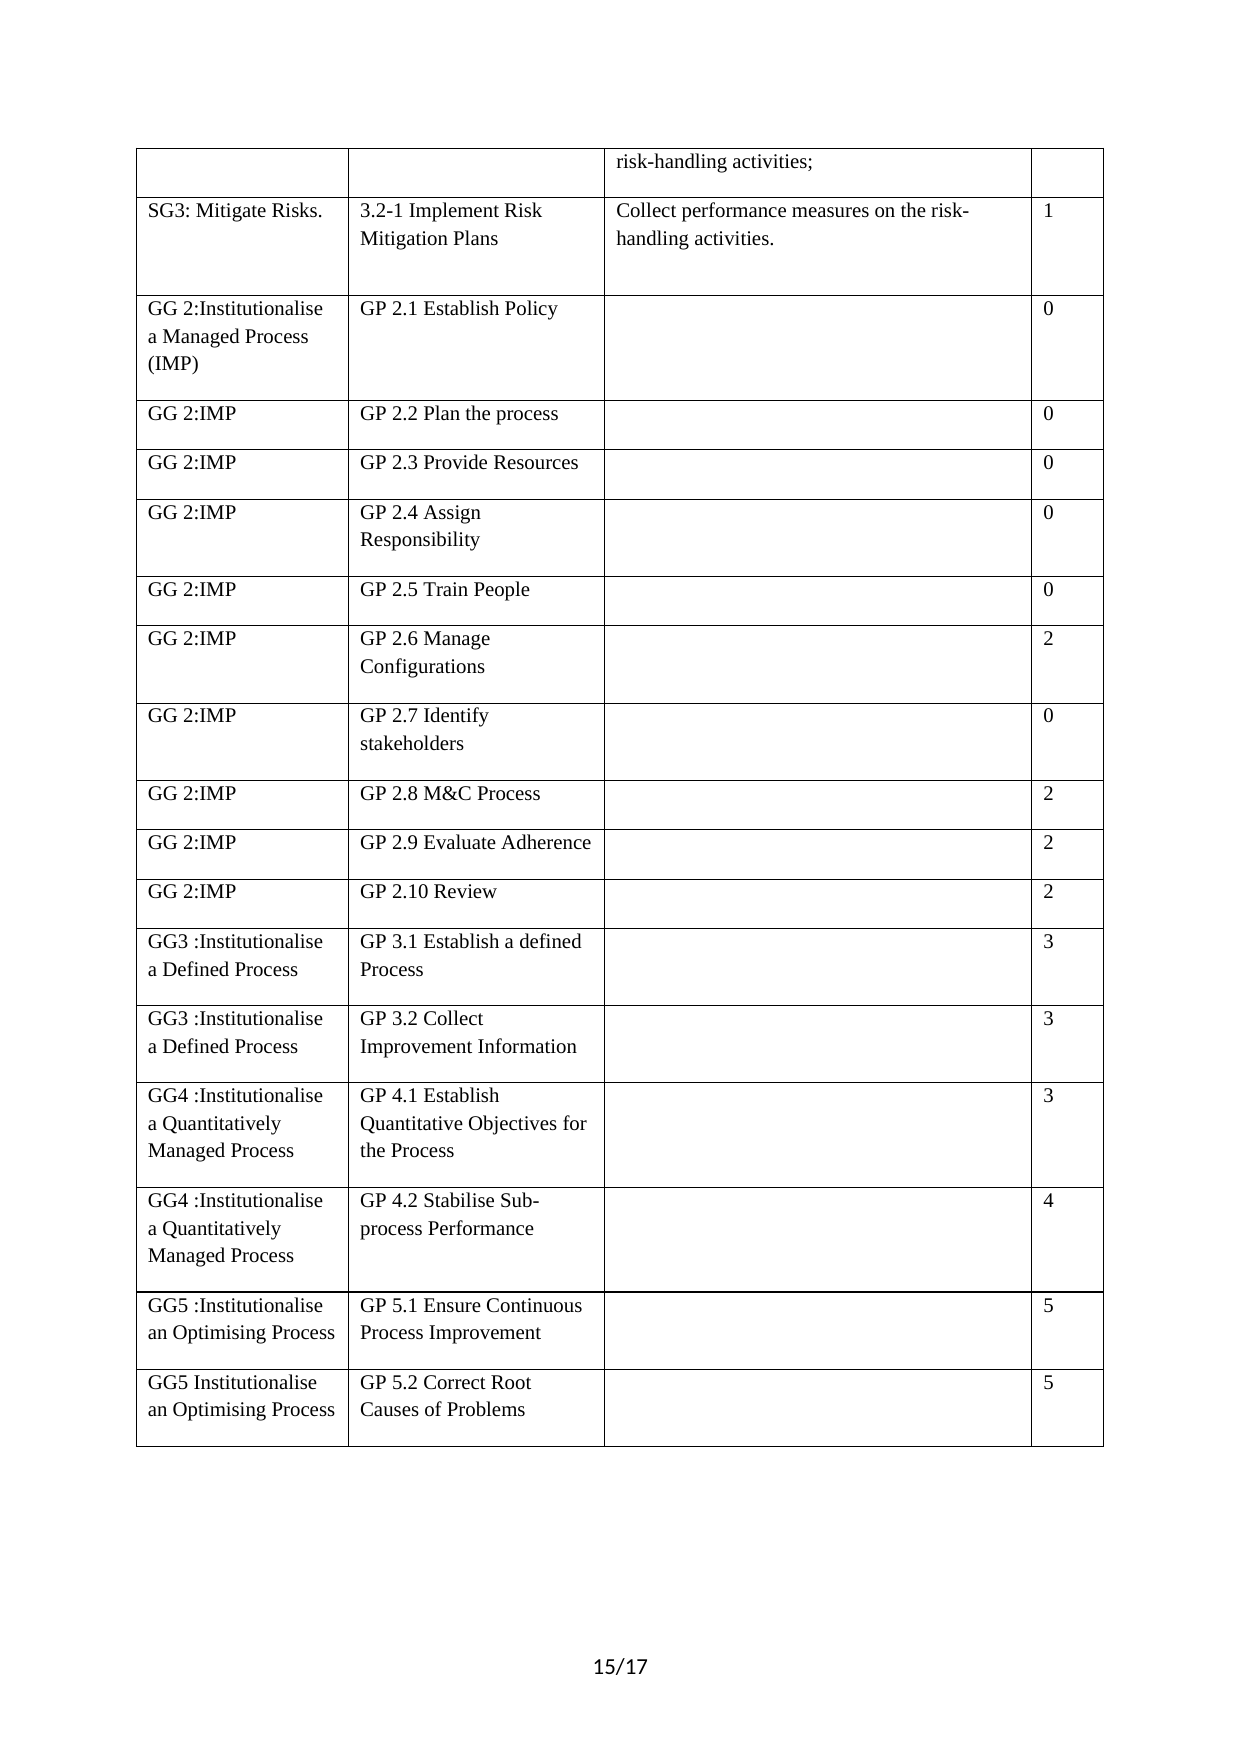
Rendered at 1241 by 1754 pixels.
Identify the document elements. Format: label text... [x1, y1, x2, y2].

table_cell GP 3.1 Establish a defined Process [349, 929, 604, 1005]
table_cell [605, 830, 1031, 878]
table_cell [605, 577, 1031, 625]
table_cell GP 2.3 Provide Resources [349, 450, 604, 499]
table_cell GP 2.2 Plan the process [349, 401, 604, 449]
table_cell GP 2.5 Train People [349, 577, 604, 625]
table_cell GG 2:IMP [137, 500, 348, 576]
table_cell GG5 Institutionalise an Optimising Process [137, 1370, 348, 1446]
table_cell GG 2:IMP [137, 577, 348, 625]
table_cell 2 [1032, 626, 1103, 702]
table_cell 2 [1032, 781, 1103, 829]
table_cell [605, 296, 1031, 400]
table_cell [605, 1293, 1031, 1368]
table_cell 0 [1032, 296, 1103, 400]
table_cell 0 [1032, 500, 1103, 576]
table_cell GP 4.1 Establish Quantitative Objectives for the Process [349, 1083, 604, 1187]
table_cell [605, 1083, 1031, 1187]
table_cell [349, 149, 604, 197]
table_cell GP 2.6 Manage Configurations [349, 626, 604, 702]
table_cell [605, 1370, 1031, 1446]
table_cell [605, 450, 1031, 499]
table_cell [605, 880, 1031, 928]
table_cell 2 [1032, 830, 1103, 878]
table_cell GP 2.1 Establish Policy [349, 296, 604, 400]
table_cell [605, 500, 1031, 576]
table_cell 0 [1032, 401, 1103, 449]
table_cell [605, 626, 1031, 702]
table_cell GG4 :Institutionalise a Quantitatively Managed Process [137, 1188, 348, 1291]
table_cell GG 2:IMP [137, 781, 348, 829]
table_cell GP 5.1 Ensure Continuous Process Improvement [349, 1293, 604, 1368]
table_cell 5 [1032, 1293, 1103, 1368]
table_cell GG 2:IMP [137, 401, 348, 449]
table_cell GP 4.2 Stabilise Sub-process Performance [349, 1188, 604, 1291]
table_cell GP 2.8 M&C Process [349, 781, 604, 829]
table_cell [605, 149, 1031, 197]
table_cell GG 2:Institutionalise a Managed Process (IMP) [137, 296, 348, 400]
table_cell GP 2.4 Assign Responsibility [349, 500, 604, 576]
table_cell 5 [1032, 1370, 1103, 1446]
table_cell 0 [1032, 704, 1103, 779]
table_cell 0 [1032, 149, 1103, 197]
table_cell 3 [1032, 929, 1103, 1005]
table_cell GP 2.10 Review [349, 880, 604, 928]
table_cell 2 [1032, 880, 1103, 928]
table_cell GG 2:IMP [137, 450, 348, 499]
table_cell Collect performance measures on the risk-handling activities. [605, 198, 1031, 295]
table_cell GP 3.2 Collect Improvement Information [349, 1006, 604, 1082]
table_cell 3 [1032, 1083, 1103, 1187]
table_cell GG 2:IMP [137, 704, 348, 779]
table_cell GP 5.2 Correct Root Causes of Problems [349, 1370, 604, 1446]
table_cell 0 [1032, 577, 1103, 625]
table_cell GP 2.7 Identify stakeholders [349, 704, 604, 779]
table_cell 3.2-1 Implement Risk Mitigation Plans [349, 198, 604, 295]
table_cell GG3 :Institutionalise a Defined Process [137, 1006, 348, 1082]
table_cell 4 [1032, 1188, 1103, 1291]
table_cell [605, 401, 1031, 449]
table_cell [605, 1188, 1031, 1291]
table_cell 1 [1032, 198, 1103, 295]
table_cell GG 2:IMP [137, 880, 348, 928]
table_cell 0 [1032, 450, 1103, 499]
table_cell [605, 704, 1031, 779]
table_cell [605, 1006, 1031, 1082]
table_cell GG4 :Institutionalise a Quantitatively Managed Process [137, 1083, 348, 1187]
table_cell GG5 :Institutionalise an Optimising Process [137, 1293, 348, 1368]
table_cell [605, 781, 1031, 829]
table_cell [137, 149, 348, 197]
table_cell 3 [1032, 1006, 1103, 1082]
table_cell GG3 :Institutionalise a Defined Process [137, 929, 348, 1005]
table_cell SG3: Mitigate Risks. [137, 198, 348, 295]
table_cell GP 2.9 Evaluate Adherence [349, 830, 604, 878]
table_cell GG 2:IMP [137, 626, 348, 702]
table_cell [605, 929, 1031, 1005]
table_cell GG 2:IMP [137, 830, 348, 878]
